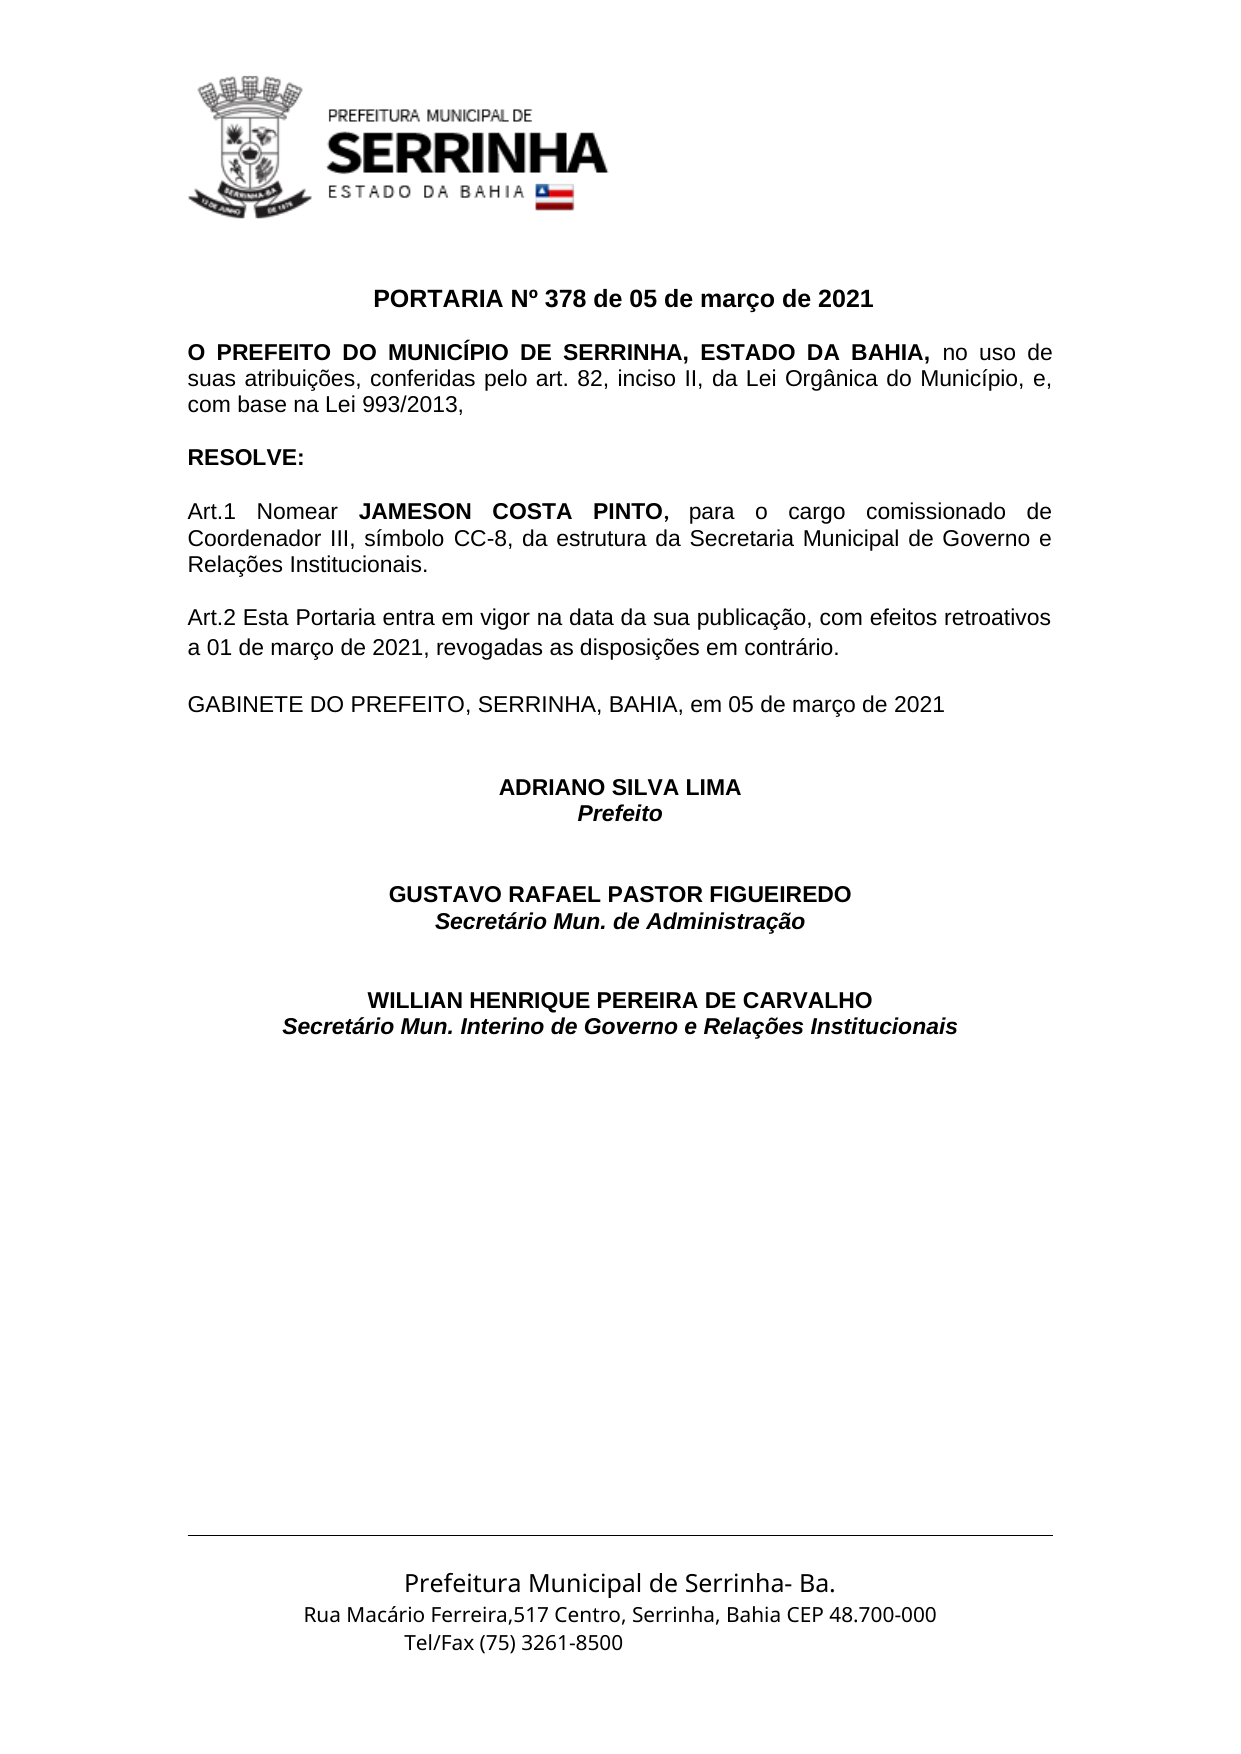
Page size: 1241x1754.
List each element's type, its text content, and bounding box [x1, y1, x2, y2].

text WILLIAN HENRIQUE PEREIRA DE CARVALHO [187, 987, 1053, 1013]
text Art.2 Esta Portaria entra em vigor na data da sua publicação, com efeitos retroativos a 01 de março de 2021, revogadas as disposições em contrário. [187, 604, 1053, 661]
text Secretário Mun. de Administração [187, 908, 1053, 934]
picture [187, 73, 609, 222]
text Prefeito [187, 800, 1053, 826]
text Secretário Mun. Interino de Governo e Relações Institucionais [187, 1013, 1053, 1039]
text RESOLVE: [187, 444, 1053, 471]
text Art.1 Nomear JAMESON COSTA PINTO, para o cargo comissionado de Coordenador III, símbolo CC-8, da estrutura da Secretaria Municipal de Governo e Relações Institucionais. [187, 497, 1053, 578]
text GABINETE DO PREFEITO, SERRINHA, BAHIA, em 05 de março de 2021 [187, 691, 1053, 717]
text ADRIANO SILVA LIMA [187, 774, 1053, 800]
text PORTARIA Nº 378 de 05 de março de 2021 [187, 284, 1053, 312]
text GUSTAVO RAFAEL PASTOR FIGUEIREDO [187, 881, 1053, 908]
text O PREFEITO DO MUNICÍPIO DE SERRINHA, ESTADO DA BAHIA, no uso de suas atribuições, conferidas pelo art. 82, inciso II, da Lei Orgânica do Município, e, com base na Lei 993/2013, [187, 339, 1053, 418]
